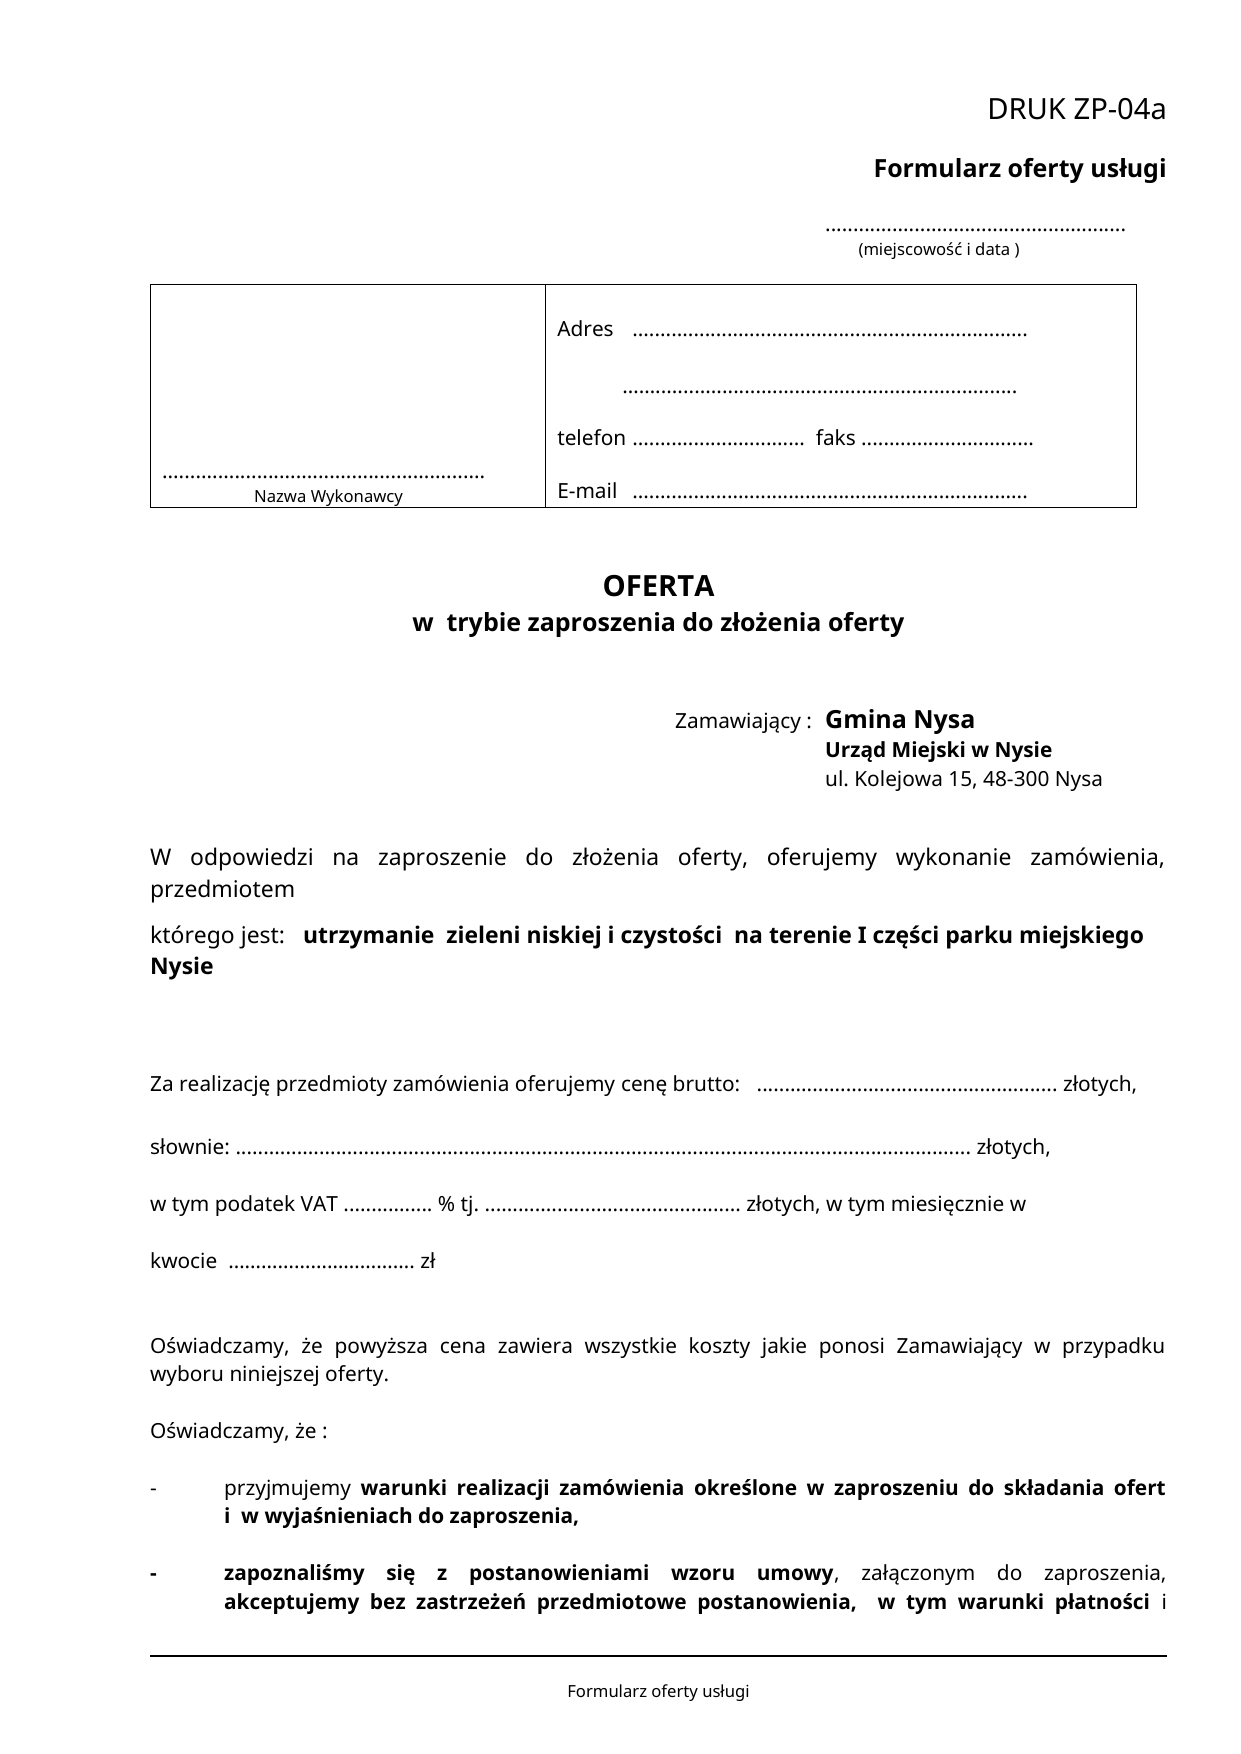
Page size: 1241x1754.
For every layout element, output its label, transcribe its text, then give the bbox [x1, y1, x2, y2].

text Formularz oferty usługi [150, 151, 1167, 185]
text słownie: .................................................................................................................................... złotych, [150, 1132, 1167, 1160]
text Zamawiający : Gmina Nysa [150, 701, 1167, 735]
text Oświadczamy, że powyższa cena zawiera wszystkie koszty jakie ponosi Zamawiający w przypadku wyboru niniejszej oferty. [150, 1331, 1167, 1388]
subtitle w trybie zaproszenia do złożenia oferty [150, 605, 1167, 639]
text (miejscowość i data ) [375, 238, 1167, 260]
text ...................................................... [750, 209, 1167, 238]
table_header Adres ....................................................................... ……................................................................. telefon ............................... faks ............................... E-mail ....................................................................... [546, 285, 1136, 507]
text kwocie ……………………………. zł [150, 1246, 1167, 1274]
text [150, 1558, 1167, 1615]
text w tym podatek VAT ................ % tj. .............................................. złotych, w tym miesięcznie w [150, 1189, 1167, 1217]
text Urząd Miejski w Nysie [664, 735, 1167, 764]
text którego jest: utrzymanie zieleni niskiej i czystości na terenie I części parku miejskiego Nysie [150, 919, 1167, 981]
text ul. Kolejowa 15, 48-300 Nysa [739, 764, 1167, 792]
text - przyjmujemy warunki realizacji zamówienia określone w zaproszeniu do składania ofert i w wyjaśnieniach do zaproszenia, [150, 1473, 1167, 1530]
text W odpowiedzi na zaproszenie do złożenia oferty, oferujemy wykonanie zamówienia, przedmiotem [150, 841, 1167, 904]
text Za realizację przedmioty zamówienia oferujemy cenę brutto: ...................................................... złotych, [150, 1069, 1167, 1098]
subtitle OFERTA [150, 565, 1167, 605]
table_header .......................................................... Nazwa Wykonawcy [151, 285, 545, 507]
text Oświadczamy, że : [150, 1416, 1167, 1445]
subtitle DRUK ZP-04a [150, 89, 1167, 128]
